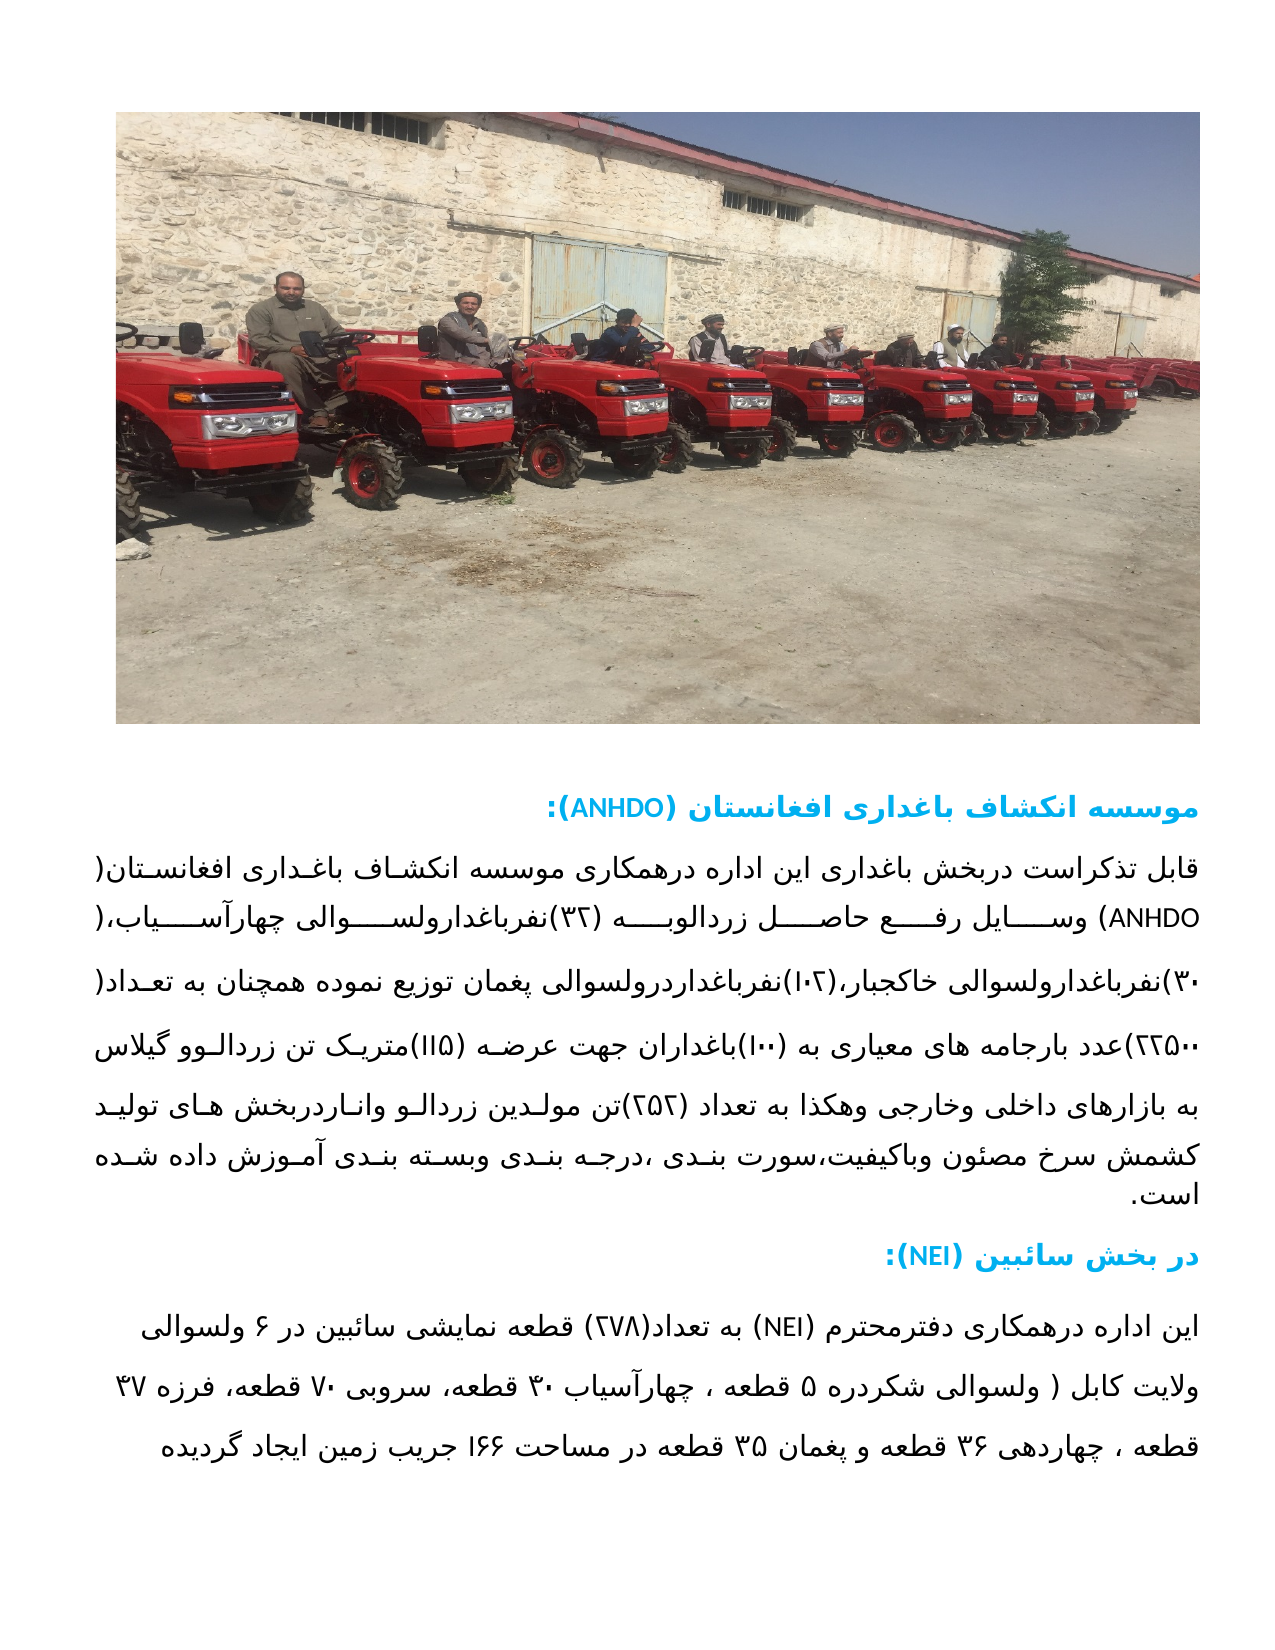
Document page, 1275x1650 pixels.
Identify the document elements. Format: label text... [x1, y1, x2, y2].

text موسسه انکشاف باغداری افغانستان (ANHDO): [94, 789, 1200, 825]
picture [115, 112, 1200, 724]
text قابل تذکراست دربخش باغداری این اداره درهمکاری موسسه انکشاف باغداری افغانستان(ANHDO) وسایل رفع حاصل زردالوبه (۳۲)نفرباغدارولسوالی چهارآسیاب،(۳۰)نفرباغدارولسوالی خاکجبار،(۱۰۲)نفرباغداردرولسوالی پغمان توزیع نموده همچنان به تعداد(۲۲۵۰۰)عدد بارجامه های معیاری به (۱۰۰)باغداران جهت عرضه (۱۱۵)متریک تن زردالوو گیلاس به بازارهای داخلی وخارجی وهکذا به تعداد (۲۵۲)تن مولدین زردالو واناردربخش های تولید کشمش سرخ مصئون وباکیفیت،سورت بندی ،درجه بندی وبسته بندی آموزش داده شده است. [94, 851, 1200, 1211]
text در بخش سائبین (NEI): [94, 1237, 1200, 1272]
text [94, 1299, 1200, 1474]
